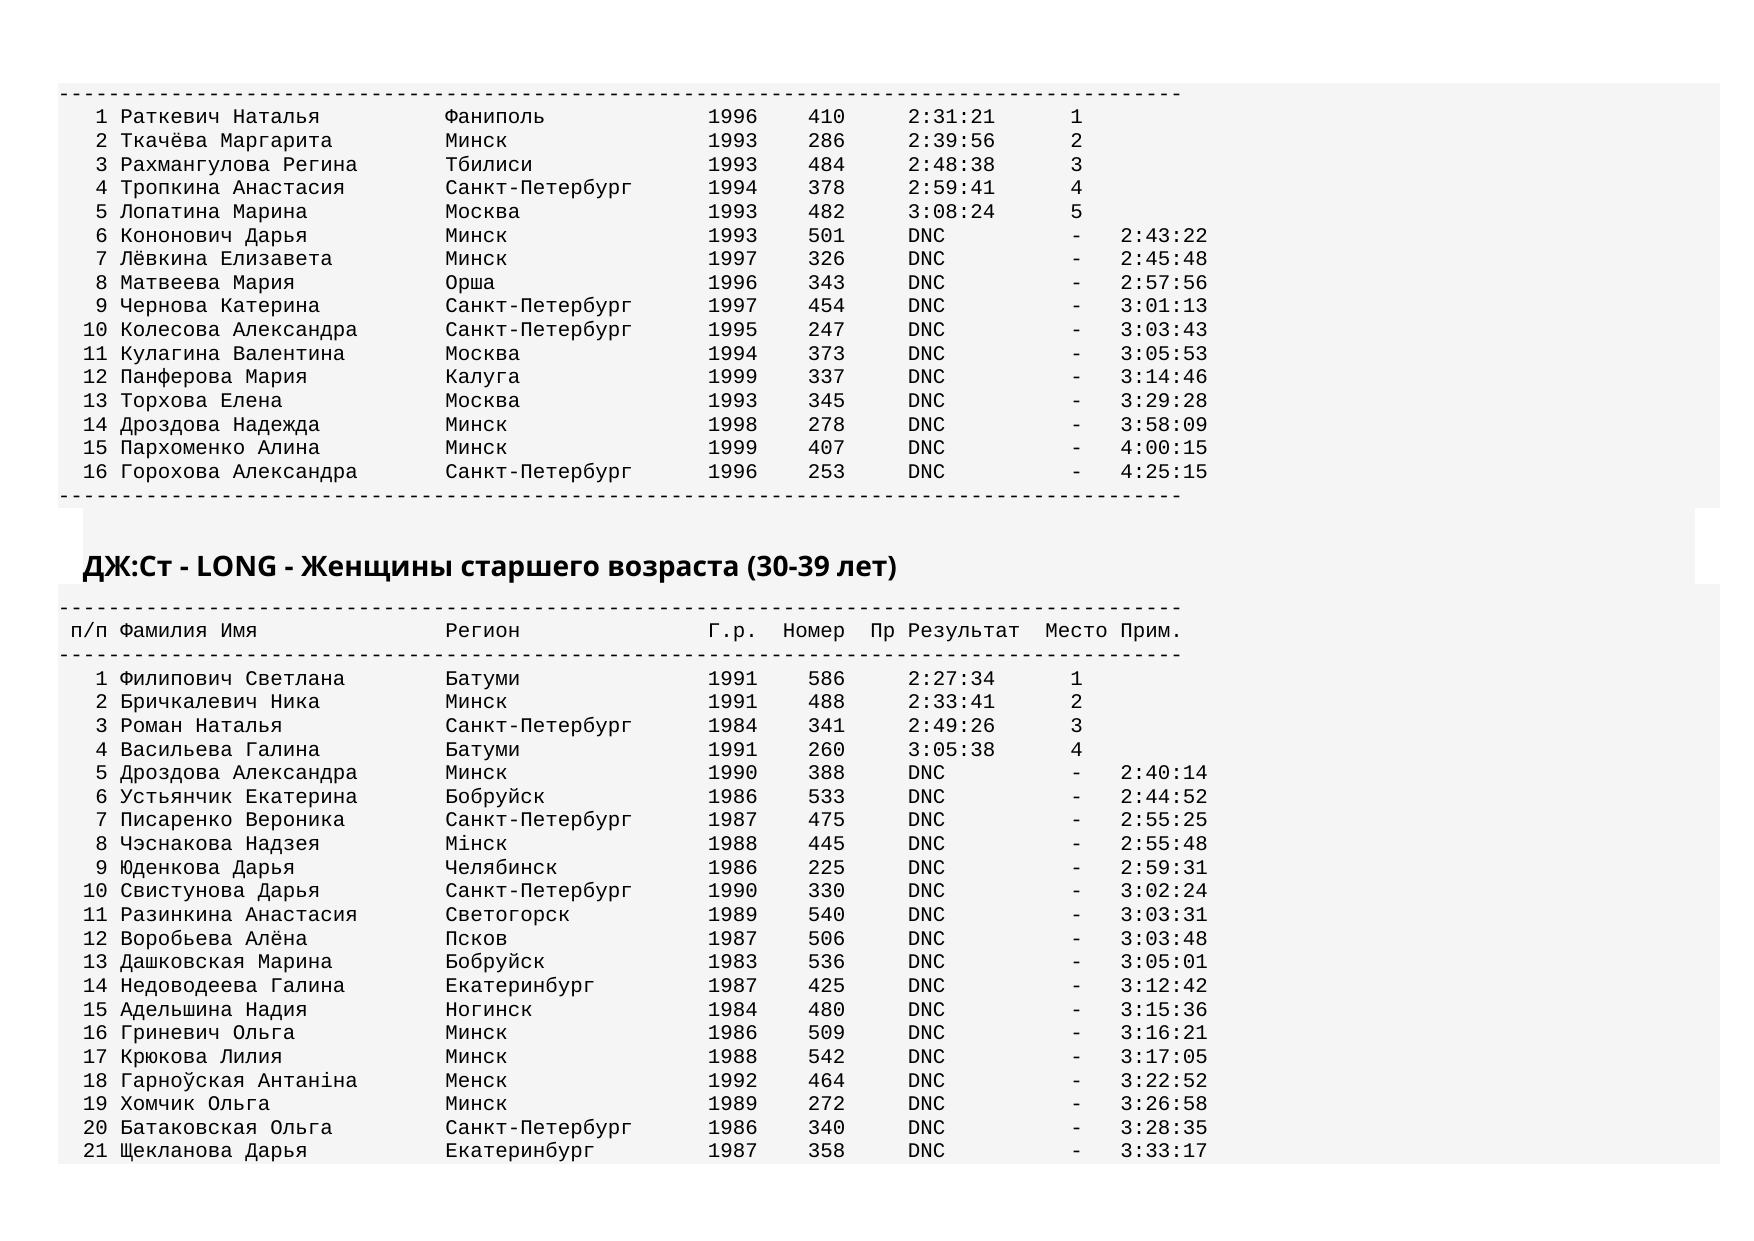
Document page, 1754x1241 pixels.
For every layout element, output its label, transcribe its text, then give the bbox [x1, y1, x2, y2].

text 4 Васильева Галина Батуми 1991 260 3:05:38 4 [58, 738, 1720, 762]
text 8 Матвеева Мария Орша 1996 343 DNC - 2:57:56 [58, 272, 1720, 296]
text 6 Устьянчик Екатерина Бобруйск 1986 533 DNC - 2:44:52 [58, 786, 1720, 809]
text 5 Лопатина Марина Москва 1993 482 3:08:24 5 [58, 201, 1720, 224]
text 18 Гарноўская Антаніна Менск 1992 464 DNC - 3:22:52 [58, 1069, 1720, 1093]
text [58, 83, 1720, 106]
text 14 Недоводеева Галина Екатеринбург 1987 425 DNC - 3:12:42 [58, 975, 1720, 999]
text 15 Пархоменко Алина Минск 1999 407 DNC - 4:00:15 [58, 437, 1720, 461]
text 2 Бричкалевич Ника Минск 1991 488 2:33:41 2 [58, 691, 1720, 715]
text 20 Батаковская Ольга Санкт-Петербург 1986 340 DNC - 3:28:35 [58, 1117, 1720, 1141]
text 5 Дроздова Александра Минск 1990 388 DNC - 2:40:14 [58, 762, 1720, 786]
text 8 Чэснакова Надзея Мінск 1988 445 DNC - 2:55:48 [58, 833, 1720, 857]
text 16 Гриневич Ольга Минск 1986 509 DNC - 3:16:21 [58, 1022, 1720, 1046]
text 14 Дроздова Надежда Минск 1998 278 DNC - 3:58:09 [58, 414, 1720, 437]
text 2 Ткачёва Маргарита Минск 1993 286 2:39:56 2 [58, 130, 1720, 154]
text 4 Тропкина Анастасия Санкт-Петербург 1994 378 2:59:41 4 [58, 177, 1720, 201]
text 11 Разинкина Анастасия Светогорск 1989 540 DNC - 3:03:31 [58, 904, 1720, 928]
text 12 Панферова Мария Калуга 1999 337 DNC - 3:14:46 [58, 366, 1720, 390]
text 16 Горохова Александра Санкт-Петербург 1996 253 DNC - 4:25:15 [58, 461, 1720, 485]
text 17 Крюкова Лилия Минск 1988 542 DNC - 3:17:05 [58, 1046, 1720, 1069]
text 21 Щекланова Дарья Екатеринбург 1987 358 DNC - 3:33:17 [58, 1141, 1720, 1164]
text 15 Адельшина Надия Ногинск 1984 480 DNC - 3:15:36 [58, 999, 1720, 1022]
text ДЖ:Ст - LONG - Женщины старшего возраста (30-39 лет) [83, 546, 1695, 584]
text 12 Воробьева Алёна Псков 1987 506 DNC - 3:03:48 [58, 928, 1720, 951]
text 1 Филипович Светлана Батуми 1991 586 2:27:34 1 [58, 668, 1720, 691]
text 10 Свистунова Дарья Санкт-Петербург 1990 330 DNC - 3:02:24 [58, 880, 1720, 904]
text ------------------------------------------------------------------------------------------ [58, 485, 1720, 508]
text 1 Раткевич Наталья Фаниполь 1996 410 2:31:21 1 [58, 106, 1720, 130]
text п/п Фамилия Имя Регион Г.р. Номер Пр Результат Место Прим. [58, 620, 1720, 644]
text 9 Юденкова Дарья Челябинск 1986 225 DNC - 2:59:31 [58, 857, 1720, 880]
text ------------------------------------------------------------------------------------------ [58, 597, 1720, 620]
text 3 Роман Наталья Санкт-Петербург 1984 341 2:49:26 3 [58, 715, 1720, 738]
text 9 Чернова Катерина Санкт-Петербург 1997 454 DNC - 3:01:13 [58, 296, 1720, 319]
text ------------------------------------------------------------------------------------------ [58, 644, 1720, 668]
text 10 Колесова Александра Санкт-Петербург 1995 247 DNC - 3:03:43 [58, 319, 1720, 343]
text 19 Хомчик Ольга Минск 1989 272 DNC - 3:26:58 [58, 1093, 1720, 1117]
text 13 Дашковская Марина Бобруйск 1983 536 DNC - 3:05:01 [58, 951, 1720, 975]
text 11 Кулагина Валентина Москва 1994 373 DNC - 3:05:53 [58, 343, 1720, 366]
text 7 Писаренко Вероника Санкт-Петербург 1987 475 DNC - 2:55:25 [58, 809, 1720, 833]
text 13 Торхова Елена Москва 1993 345 DNC - 3:29:28 [58, 390, 1720, 414]
text 7 Лёвкина Елизавета Минск 1997 326 DNC - 2:45:48 [58, 248, 1720, 272]
text 6 Кононович Дарья Минск 1993 501 DNC - 2:43:22 [58, 224, 1720, 248]
text 3 Рахмангулова Регина Тбилиси 1993 484 2:48:38 3 [58, 154, 1720, 177]
